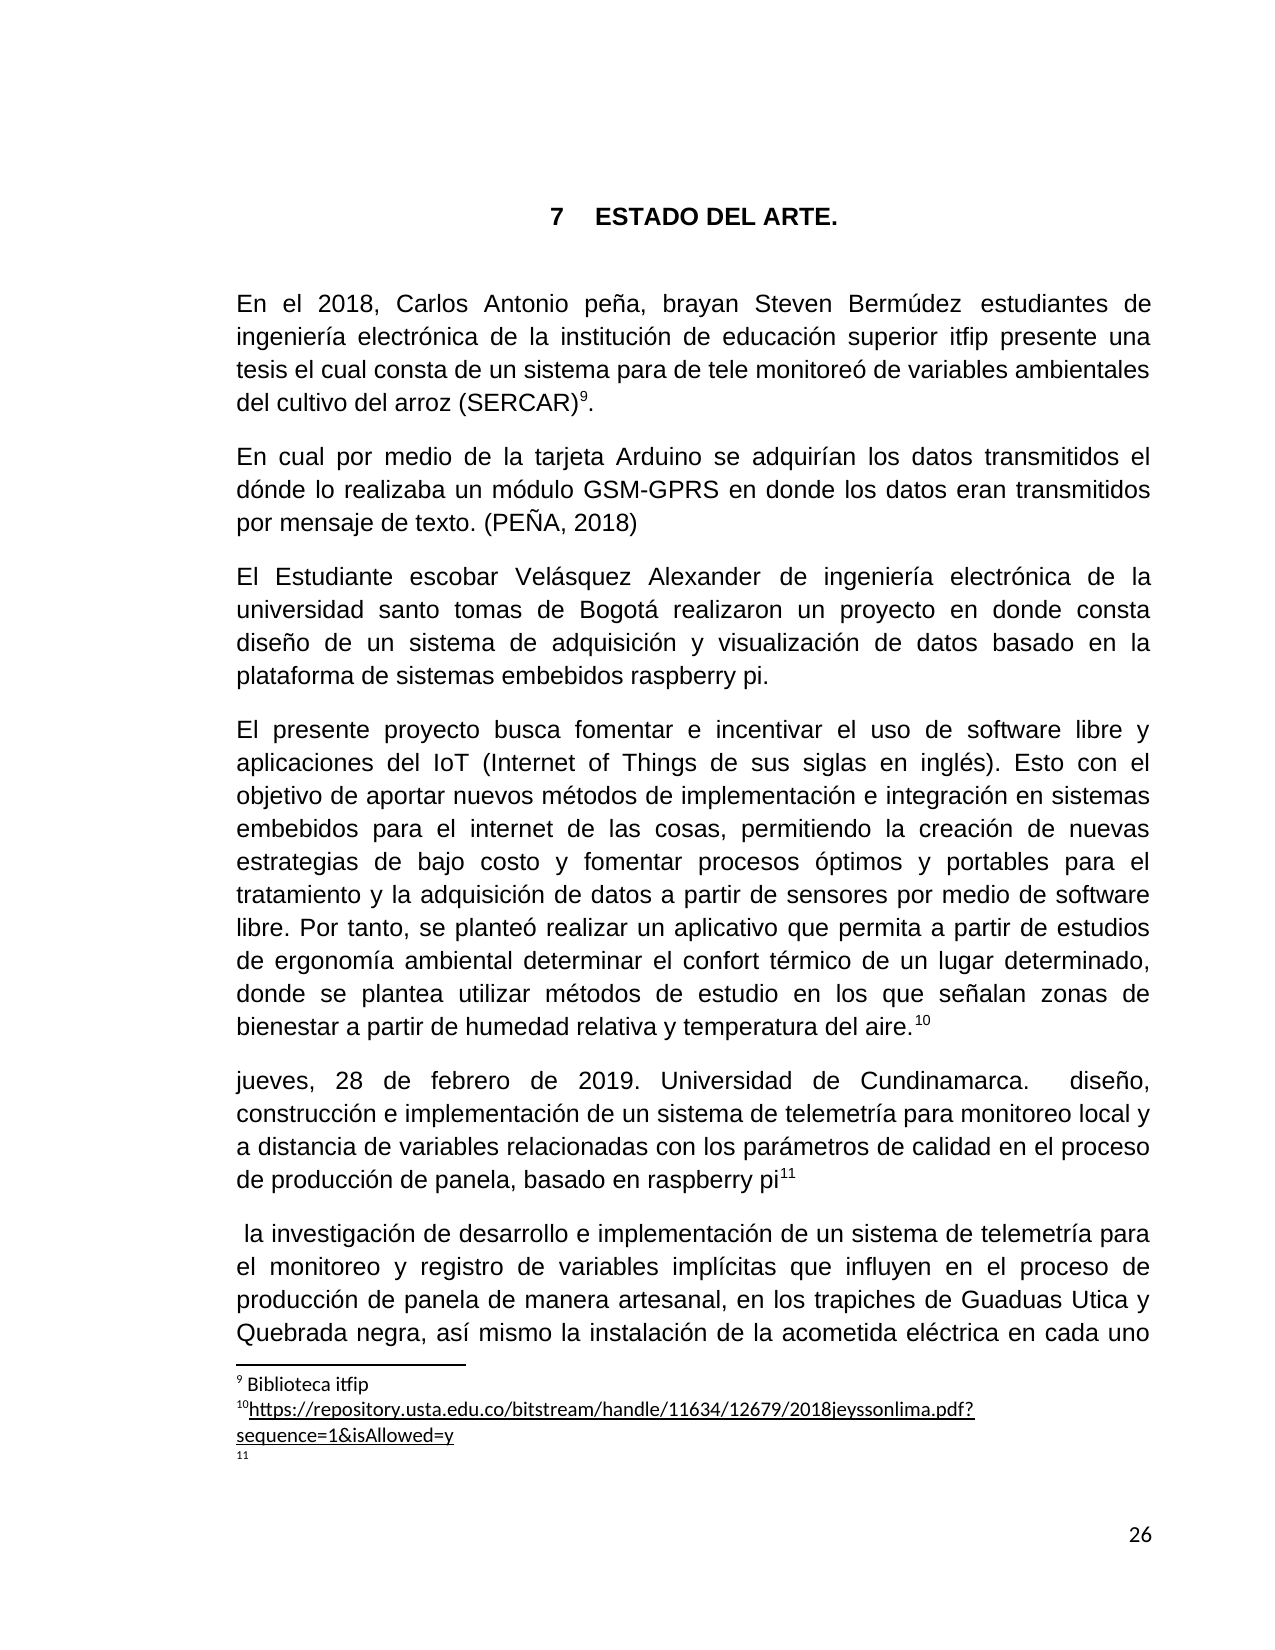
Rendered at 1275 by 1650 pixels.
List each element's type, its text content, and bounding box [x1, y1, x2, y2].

text jueves, 28 de febrero de 2019. Universidad de Cundinamarca. diseño, construcción e implementación de un sistema de telemetría para monitoreo local y a distancia de variables relacionadas con los parámetros de calidad en el proceso de producción de panela, basado en raspberry pi [236, 1066, 1152, 1194]
text El Estudiante escobar Velásquez Alexander de ingeniería electrónica de la universidad santo tomas de Bogotá realizaron un proyecto en donde consta diseño de un sistema de adquisición y visualización de datos basado en la plataforma de sistemas embebidos raspberry pi. [236, 562, 1152, 690]
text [236, 1219, 1152, 1347]
text El presente proyecto busca fomentar e incentivar el uso de software libre y aplicaciones del IoT (Internet of Things de sus siglas en inglés). Esto con el objetivo de aportar nuevos métodos de implementación e integración en sistemas embebidos para el internet de las cosas, permitiendo la creación de nuevas estrategias de bajo costo y fomentar procesos óptimos y portables para el tratamiento y la adquisición de datos a partir de sensores por medio de software libre. Por tanto, se planteó realizar un aplicativo que permita a partir de estudios de ergonomía ambiental determinar el confort térmico de un lugar determinado, donde se plantea utilizar métodos de estudio en los que señalan zonas de bienestar a partir de humedad relativa y temperatura del aire. [236, 715, 1152, 1041]
text En cual por medio de la tarjeta Arduino se adquirían los datos transmitidos el dónde lo realizaba un módulo GSM-GPRS en donde los datos eran transmitidos por mensaje de texto. [236, 442, 1152, 537]
subtitle ESTADO DEL ARTE. [236, 202, 1152, 231]
text En el 2018, Carlos Antonio peña, brayan Steven Bermúdez estudiantes de ingeniería electrónica de la institución de educación superior itfip presente una tesis el cual consta de un sistema para de tele monitoreó de variables ambientales del cultivo del arroz (SERCAR). [236, 289, 1152, 417]
